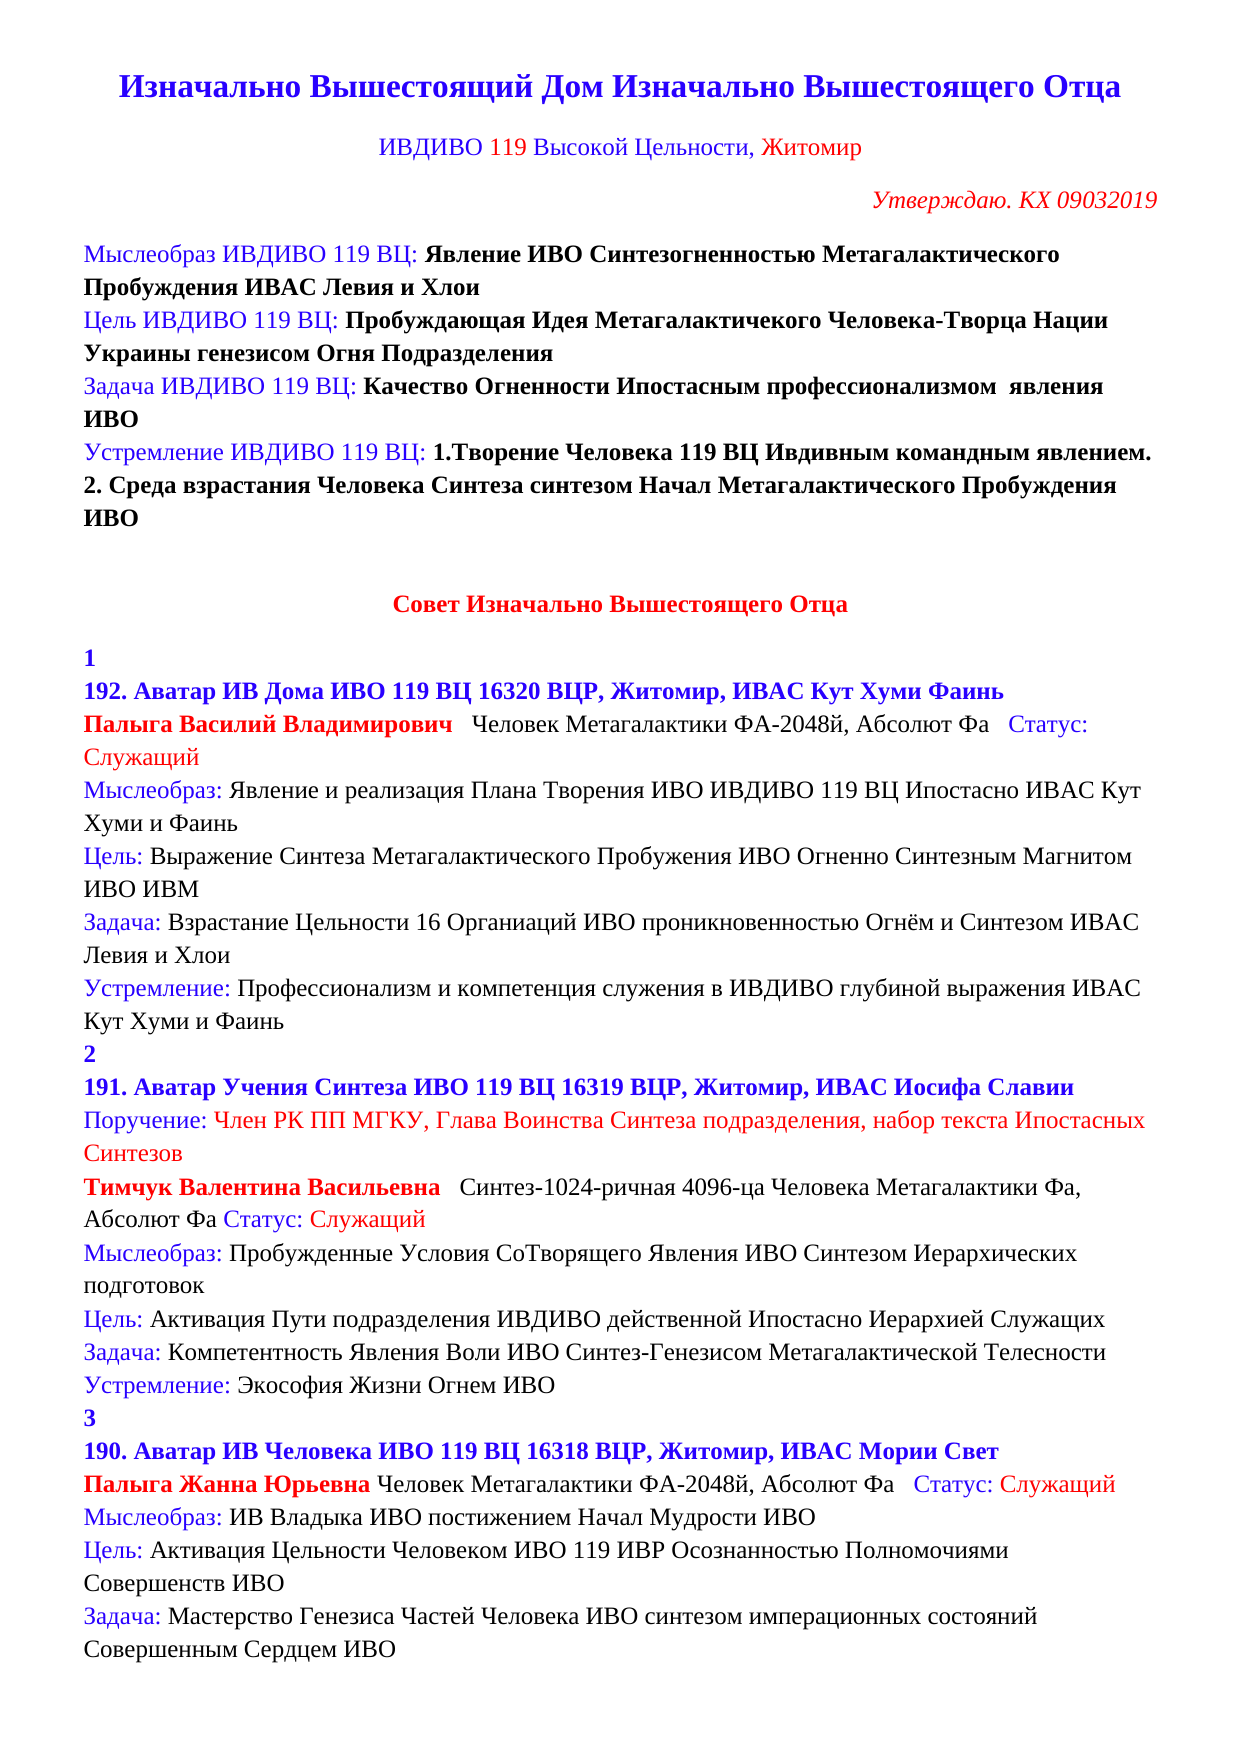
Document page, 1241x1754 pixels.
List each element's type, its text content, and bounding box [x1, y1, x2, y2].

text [83, 643, 1157, 1663]
text Мыслеобраз ИВДИВО 119 ВЦ: Явление ИВО Синтезогненностью Метагалактического Пробуждения ИВАС Левия и Хлои Цель ИВДИВО 119 ВЦ: Пробуждающая Идея Метагалактичекого Человека-Творца Нации Украины генезисом Огня Подразделения Задача ИВДИВО 119 ВЦ: Качество Огненности Ипостасным профессионализмом явления ИВО Устремление ИВДИВО 119 ВЦ: 1.Творение Человека 119 ВЦ Ивдивным командным явлением. 2. Среда взрастания Человека Синтеза синтезом Начал Метагалактического Пробуждения ИВО [83, 239, 1157, 564]
text Утверждаю. КХ 09032019 [83, 185, 1157, 214]
text Совет Изначально Вышестоящего Отца [83, 589, 1157, 618]
text Изначально Вышестоящий Дом Изначально Вышестоящего Отца [83, 67, 1157, 105]
text ИВДИВО 119 Высокой Цельности, Житомир [83, 132, 1157, 160]
